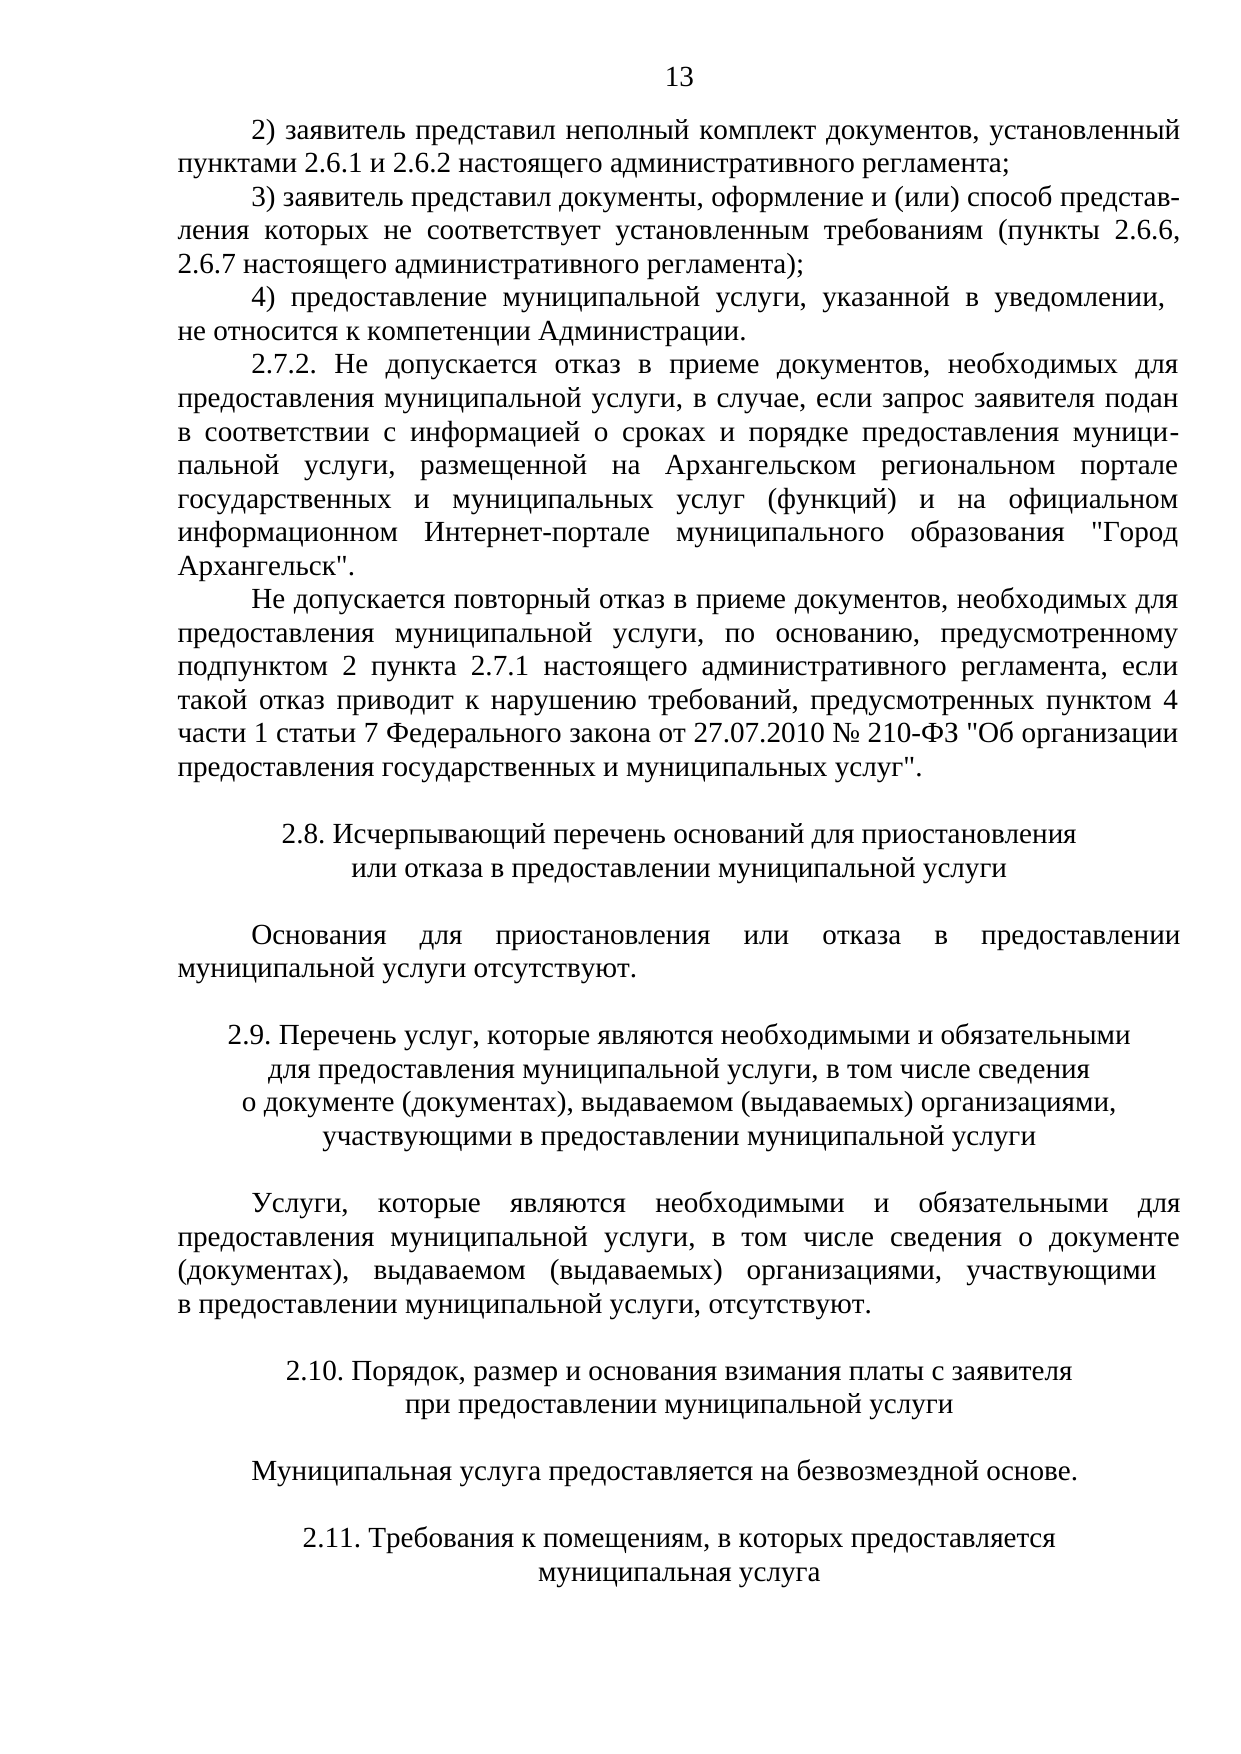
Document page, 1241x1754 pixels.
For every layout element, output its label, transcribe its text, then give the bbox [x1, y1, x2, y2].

text муниципальная услуга [177, 1554, 1181, 1588]
text при предоставлении муниципальной услуги [177, 1386, 1181, 1420]
text 2.11. Требования к помещениям, в которых предоставляется [177, 1521, 1181, 1554]
text Не допускается повторный отказ в приеме документов, необходимых для предоставления муниципальной услуги, по основанию, предусмотренному подпунктом 2 пункта 2.7.1 настоящего административного регламента, если такой отказ приводит к нарушению требований, предусмотренных пунктом 4 части 1 статьи 7 Федерального закона от 27.07.2010 № 210-ФЗ "Об организации предоставления государственных и муниципальных услуг". [177, 581, 1179, 783]
text 3) заявитель представил документы, оформление и (или) способ представ-ления которых не соответствует установленным требованиям (пункты 2.6.6, 2.6.7 настоящего административного регламента); [177, 179, 1181, 279]
text Услуги, которые являются необходимыми и обязательными для предоставления муниципальной услуги, в том числе сведения о документе (документах), выдаваемом (выдаваемых) организациями, участвующими в предоставлении муниципальной услуги, отсутствуют. [177, 1185, 1181, 1319]
text 2.10. Порядок, размер и основания взимания платы с заявителя [177, 1353, 1181, 1386]
text или отказа в предоставлении муниципальной услуги [177, 850, 1181, 883]
text о документе (документах), выдаваемом (выдаваемых) организациями, участвующими в предоставлении муниципальной услуги [177, 1084, 1181, 1152]
text 2) заявитель представил неполный комплект документов, установленный пунктами 2.6.1 и 2.6.2 настоящего административного регламента; [177, 112, 1181, 179]
text 2.7.2. Не допускается отказ в приеме документов, необходимых для предоставления муниципальной услуги, в случае, если запрос заявителя подан в соответствии с информацией о сроках и порядке предоставления муници-пальной услуги, размещенной на Архангельском региональном портале государственных и муниципальных услуг (функций) и на официальном информационном Интернет-портале муниципального образования "Город Архангельск". [177, 347, 1179, 581]
text 2.8. Исчерпывающий перечень оснований для приостановления [177, 816, 1181, 850]
text для предоставления муниципальной услуги, в том числе сведения [177, 1051, 1181, 1084]
text 4) предоставление муниципальной услуги, указанной в уведомлении, не относится к компетенции Администрации. [177, 279, 1181, 347]
text Муниципальная услуга предоставляется на безвозмездной основе. [177, 1453, 1181, 1487]
text Основания для приостановления или отказа в предоставлении муниципальной услуги отсутствуют. [177, 917, 1181, 984]
text 2.9. Перечень услуг, которые являются необходимыми и обязательными [177, 1017, 1181, 1051]
